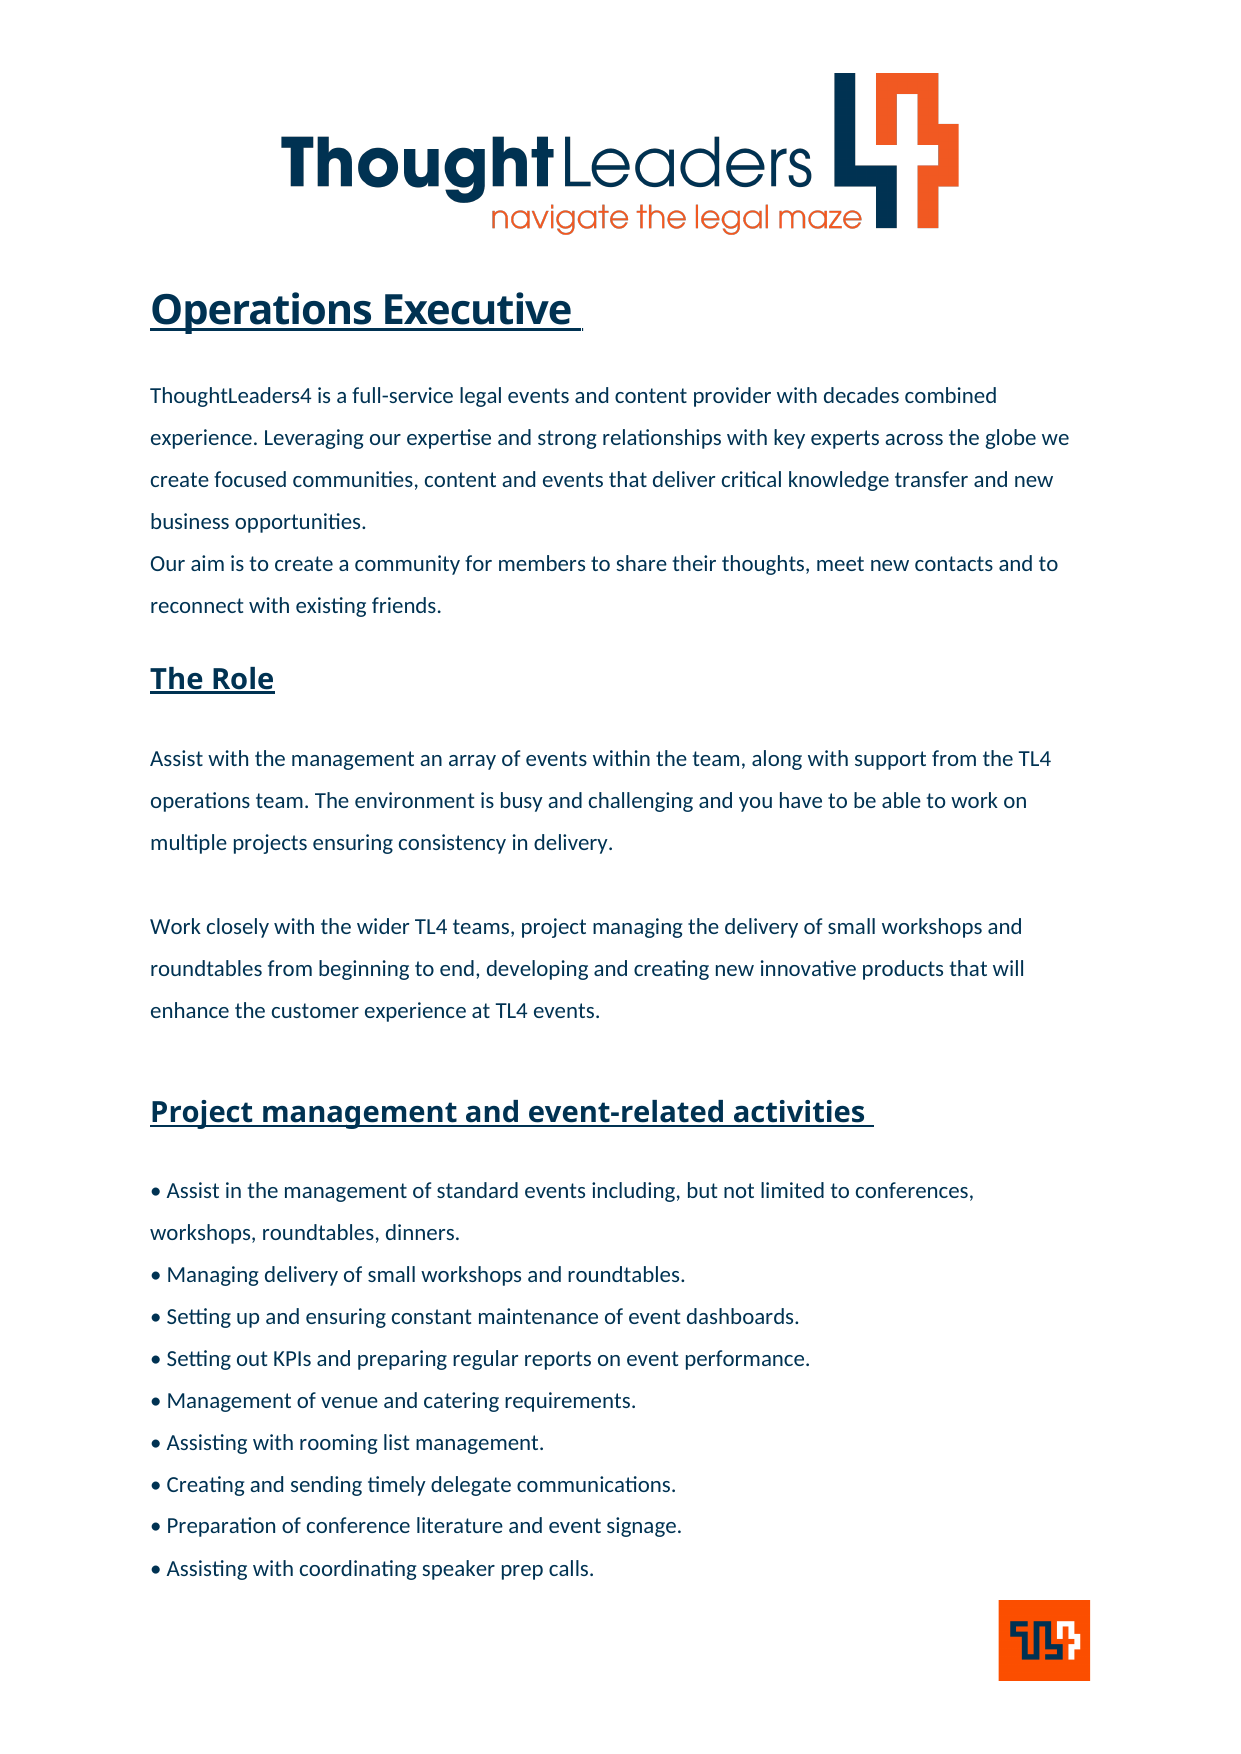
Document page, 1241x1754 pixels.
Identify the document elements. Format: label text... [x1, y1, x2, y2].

text operations team. The environment is busy and challenging and you have to be able to work on [150, 787, 1090, 814]
text • Creating and sending timely delegate communications. [150, 1470, 1090, 1498]
title Operations Executive [150, 280, 1090, 336]
text • Assisting with coordinating speaker prep calls. [150, 1554, 1090, 1582]
text ThoughtLeaders4 is a full-service legal events and content provider with decades combined experience. Leveraging our expertise and strong relationships with key experts across the globe we create focused communities, content and events that deliver critical knowledge transfer and new business opportunities. [150, 381, 1090, 535]
text • Setting out KPIs and preparing regular reports on event performance. [150, 1344, 1090, 1372]
text • Managing delivery of small workshops and roundtables. [150, 1260, 1090, 1288]
text • Management of venue and catering requirements. [150, 1386, 1090, 1414]
subtitle Project management and event-related activities [150, 1091, 1090, 1131]
picture [281, 73, 959, 235]
text • Assist in the management of standard events including, but not limited to conferences, [150, 1176, 1090, 1204]
text Work closely with the wider TL4 teams, project managing the delivery of small workshops and [150, 912, 1090, 941]
text • Setting up and ensuring constant maintenance of event dashboards. [150, 1302, 1090, 1330]
text roundtables from beginning to end, developing and creating new innovative products that will [150, 954, 1090, 982]
picture [998, 1600, 1091, 1681]
subtitle The Role [150, 658, 1090, 698]
text multiple projects ensuring consistency in delivery. [150, 828, 1090, 857]
text Assist with the management an array of events within the team, along with support from the TL4 [150, 744, 1090, 773]
text workshops, roundtables, dinners. [150, 1218, 1090, 1246]
text enhance the customer experience at TL4 events. [150, 996, 1090, 1024]
text • Preparation of conference literature and event signage. [150, 1512, 1090, 1540]
text • Assisting with rooming list management. [150, 1428, 1090, 1456]
text Our aim is to create a community for members to share their thoughts, meet new contacts and to reconnect with existing friends. [150, 549, 1090, 619]
